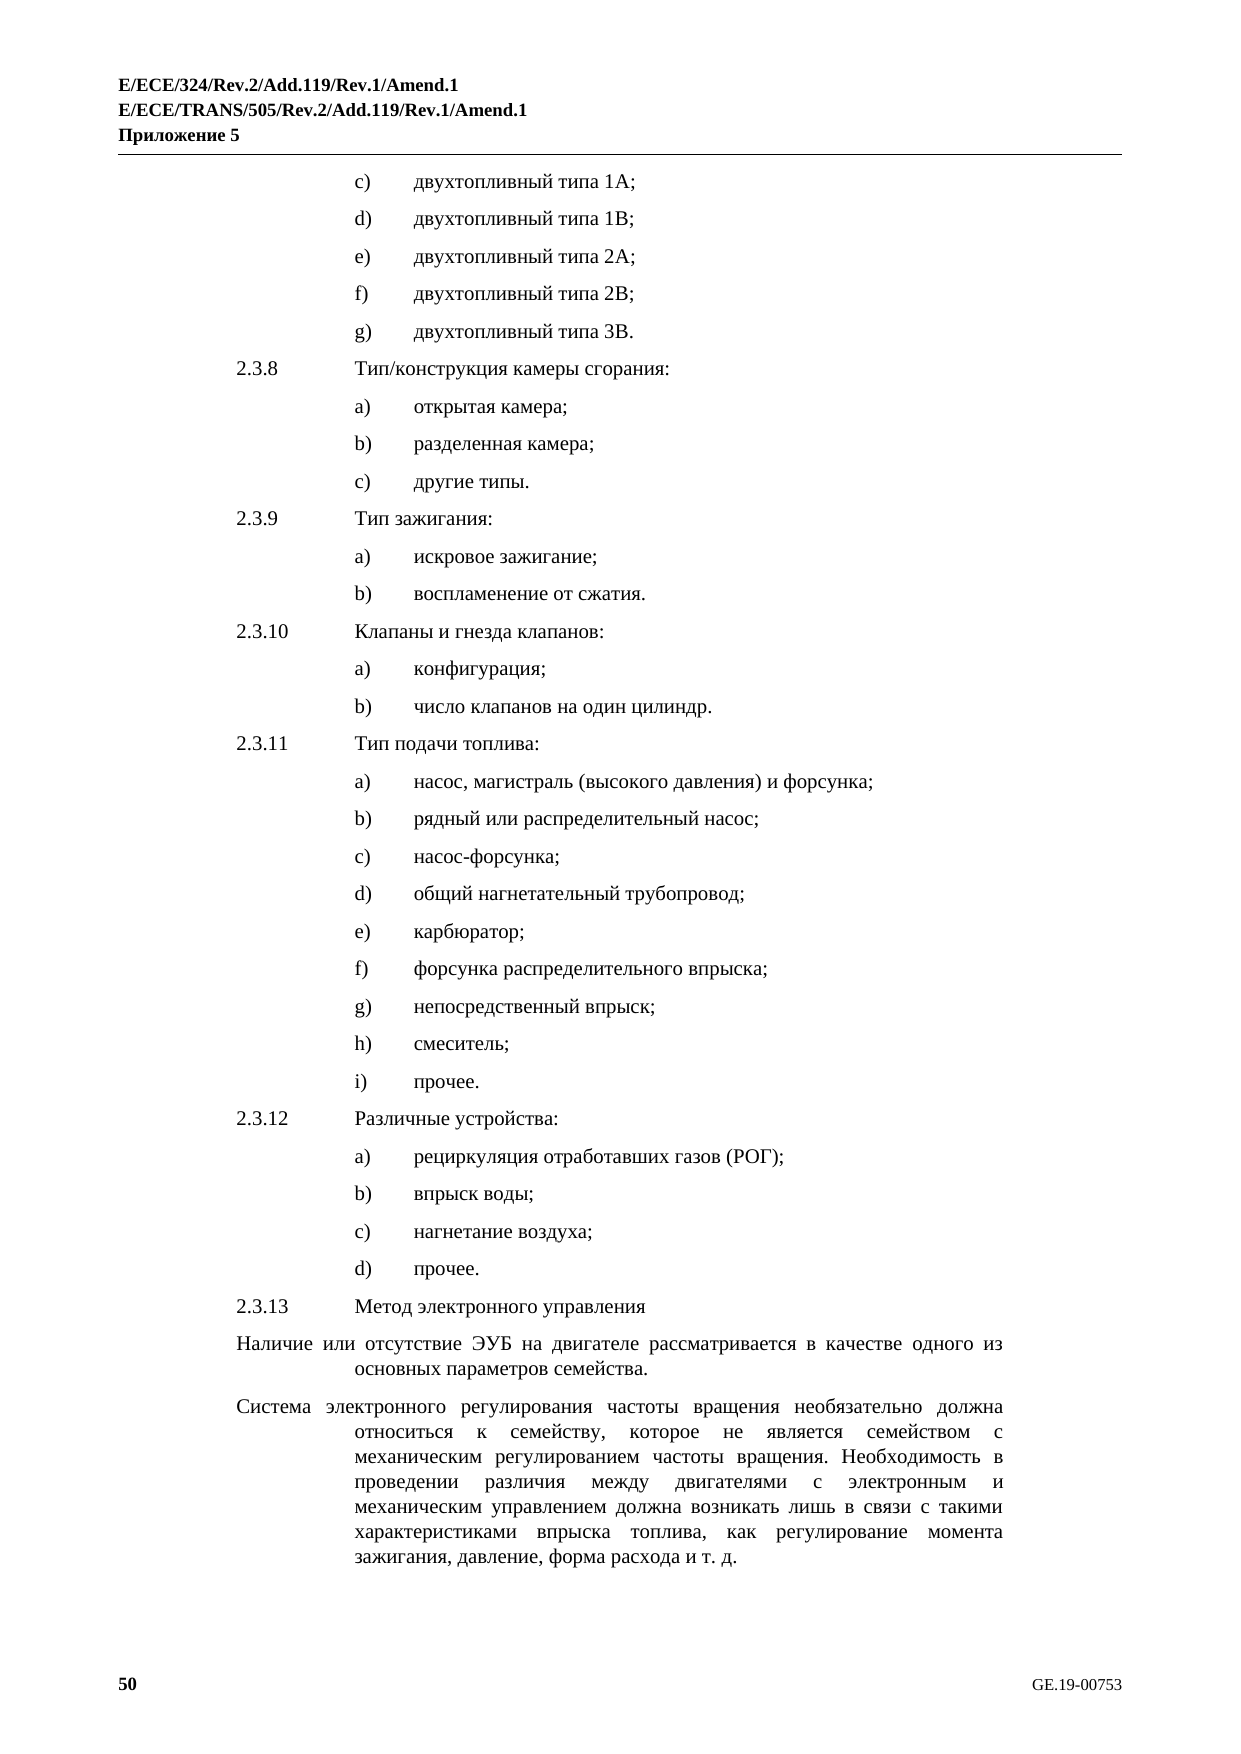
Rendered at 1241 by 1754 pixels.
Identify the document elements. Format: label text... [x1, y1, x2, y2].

text 2.3.11 Тип подачи топлива: [236, 730, 1004, 755]
text 2.3.13 Метод электронного управления [236, 1293, 1004, 1318]
text b) число клапанов на один цилиндр. [354, 693, 1004, 718]
text a) рециркуляция отработавших газов (РОГ); [354, 1143, 1004, 1168]
text e) двухтопливный типа 2A; [354, 243, 1004, 268]
text d) общий нагнетательный трубопровод; [354, 880, 1004, 905]
text b) рядный или распределительный насос; [354, 805, 1004, 830]
text Наличие или отсутствие ЭУБ на двигателе рассматривается в качестве одного из основных параметров семейства. [236, 1330, 1004, 1380]
text c) насос-форсунка; [354, 843, 1004, 868]
text d) прочее. [354, 1255, 1004, 1280]
text i) прочее. [354, 1068, 1004, 1093]
text c) другие типы. [354, 468, 1004, 493]
text f) форсунка распределительного впрыска; [354, 955, 1004, 980]
text c) нагнетание воздуха; [354, 1218, 1004, 1243]
text a) открытая камера; [354, 393, 1004, 418]
text g) двухтопливный типа 3B. [354, 318, 1004, 343]
text a) искровое зажигание; [354, 543, 1004, 568]
text a) насос, магистраль (высокого давления) и форсунка; [354, 768, 1004, 793]
text 2.3.8 Тип/конструкция камеры сгорания: [236, 355, 1004, 380]
text 2.3.12 Различные устройства: [236, 1105, 1004, 1130]
text a) конфигурация; [354, 655, 1004, 680]
text b) разделенная камера; [354, 430, 1004, 455]
text c) двухтопливный типа 1A; [354, 168, 1004, 193]
text 2.3.10 Клапаны и гнезда клапанов: [236, 618, 1004, 643]
text h) смеситель; [354, 1030, 1004, 1055]
text d) двухтопливный типа 1B; [354, 205, 1004, 230]
text 2.3.9 Тип зажигания: [236, 505, 1004, 530]
text b) воспламенение от сжатия. [354, 580, 1004, 605]
text f) двухтопливный типа 2B; [354, 280, 1004, 305]
text g) непосредственный впрыск; [354, 993, 1004, 1018]
text e) карбюратор; [354, 918, 1004, 943]
text b) впрыск воды; [354, 1180, 1004, 1205]
text Система электронного регулирования частоты вращения необязательно должна относиться к семейству, которое не является семейством с механическим регулированием частоты вращения. Необходимость в проведении различия между двигателями с электронным и механическим управлением должна возникать лишь в связи с такими характеристиками впрыска топлива, как регулирование момента зажигания, давление, форма расхода и т. д. [236, 1393, 1004, 1568]
